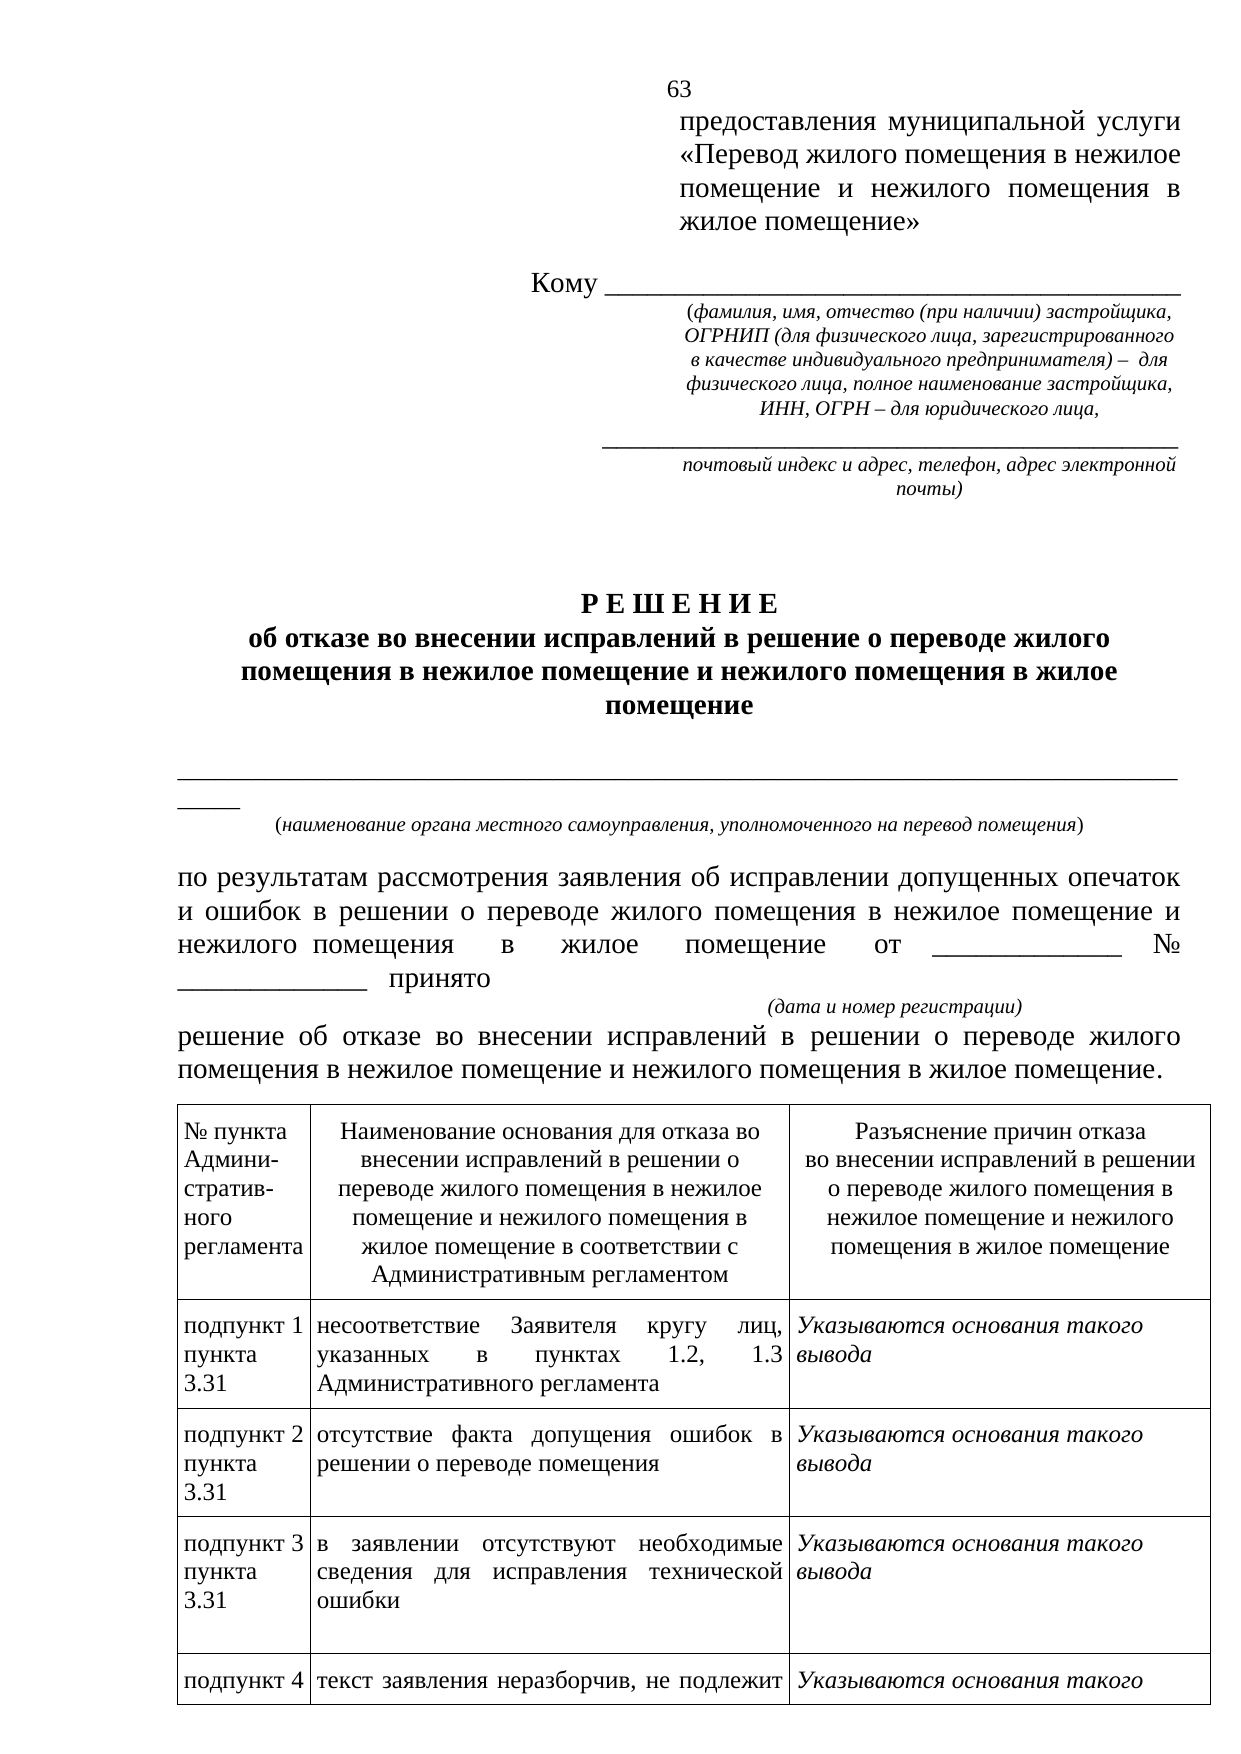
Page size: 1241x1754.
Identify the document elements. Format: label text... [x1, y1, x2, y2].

text Кому _________________________________________ [177, 266, 1181, 299]
text _____________________________________________________________________________________ [177, 754, 1181, 811]
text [679, 103, 1181, 237]
text (дата и номер регистрации) [251, 994, 1181, 1018]
table_header № пункта Админи-стратив-ного регламента [178, 1105, 310, 1299]
table_header Разъяснение причин отказа во внесении исправлений в решении о переводе жилого помещения в нежилое помещение и нежилого помещения в жилое помещение [790, 1105, 1210, 1299]
text (фамилия, имя, отчество (при наличии) застройщика, ОГРНИП (для физического лица, зарегистрированного в качестве индивидуального предпринимателя) – для физического лица, полное наименование застройщика, ИНН, ОГРН – для юридического лица, [679, 299, 1181, 419]
text решение об отказе во внесении исправлений в решении о переводе жилого помещения в нежилое помещение и нежилого помещения в жилое помещение. [177, 1018, 1181, 1085]
text _________________________________________ [177, 419, 1181, 452]
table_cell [178, 1654, 310, 1704]
table_cell в заявлении отсутствуют необходимые сведения для исправления технической ошибки [311, 1517, 789, 1653]
text (наименование органа местного самоуправления, уполномоченного на перевод помещения) [177, 811, 1181, 836]
text почтовый индекс и адрес, телефон, адрес электронной почты) [679, 452, 1181, 500]
table_header Наименование основания для отказа во внесении исправлений в решении о переводе жилого помещения в нежилое помещение и нежилого помещения в жилое помещение в соответствии с Административным регламентом [311, 1105, 789, 1299]
table_cell отсутствие факта допущения ошибок в решении о переводе помещения [311, 1409, 789, 1516]
table_cell несоответствие Заявителя кругу лиц, указанных в пунктах 1.2, 1.3 Административного регламента [311, 1300, 789, 1407]
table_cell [790, 1654, 1210, 1704]
table_cell подпункт 2 пункта 3.31 [178, 1409, 310, 1516]
text по результатам рассмотрения заявления об исправлении допущенных опечаток и ошибок в решении о переводе жилого помещения в нежилое помещение и нежилого помещения в жилое помещение от _____________ № _____________ принято [177, 859, 1181, 994]
text Р Е Ш Е Н И Е об отказе во внесении исправлений в решение о переводе жилого помещения в нежилое помещение и нежилого помещения в жилое помещение [177, 586, 1181, 720]
table_cell Указываются основания такого вывода [790, 1300, 1210, 1407]
table_cell Указываются основания такого вывода [790, 1409, 1210, 1516]
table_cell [311, 1654, 789, 1704]
table_cell подпункт 1 пункта 3.31 [178, 1300, 310, 1407]
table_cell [790, 1517, 1210, 1653]
table_cell подпункт 3 пункта 3.31 [178, 1517, 310, 1653]
